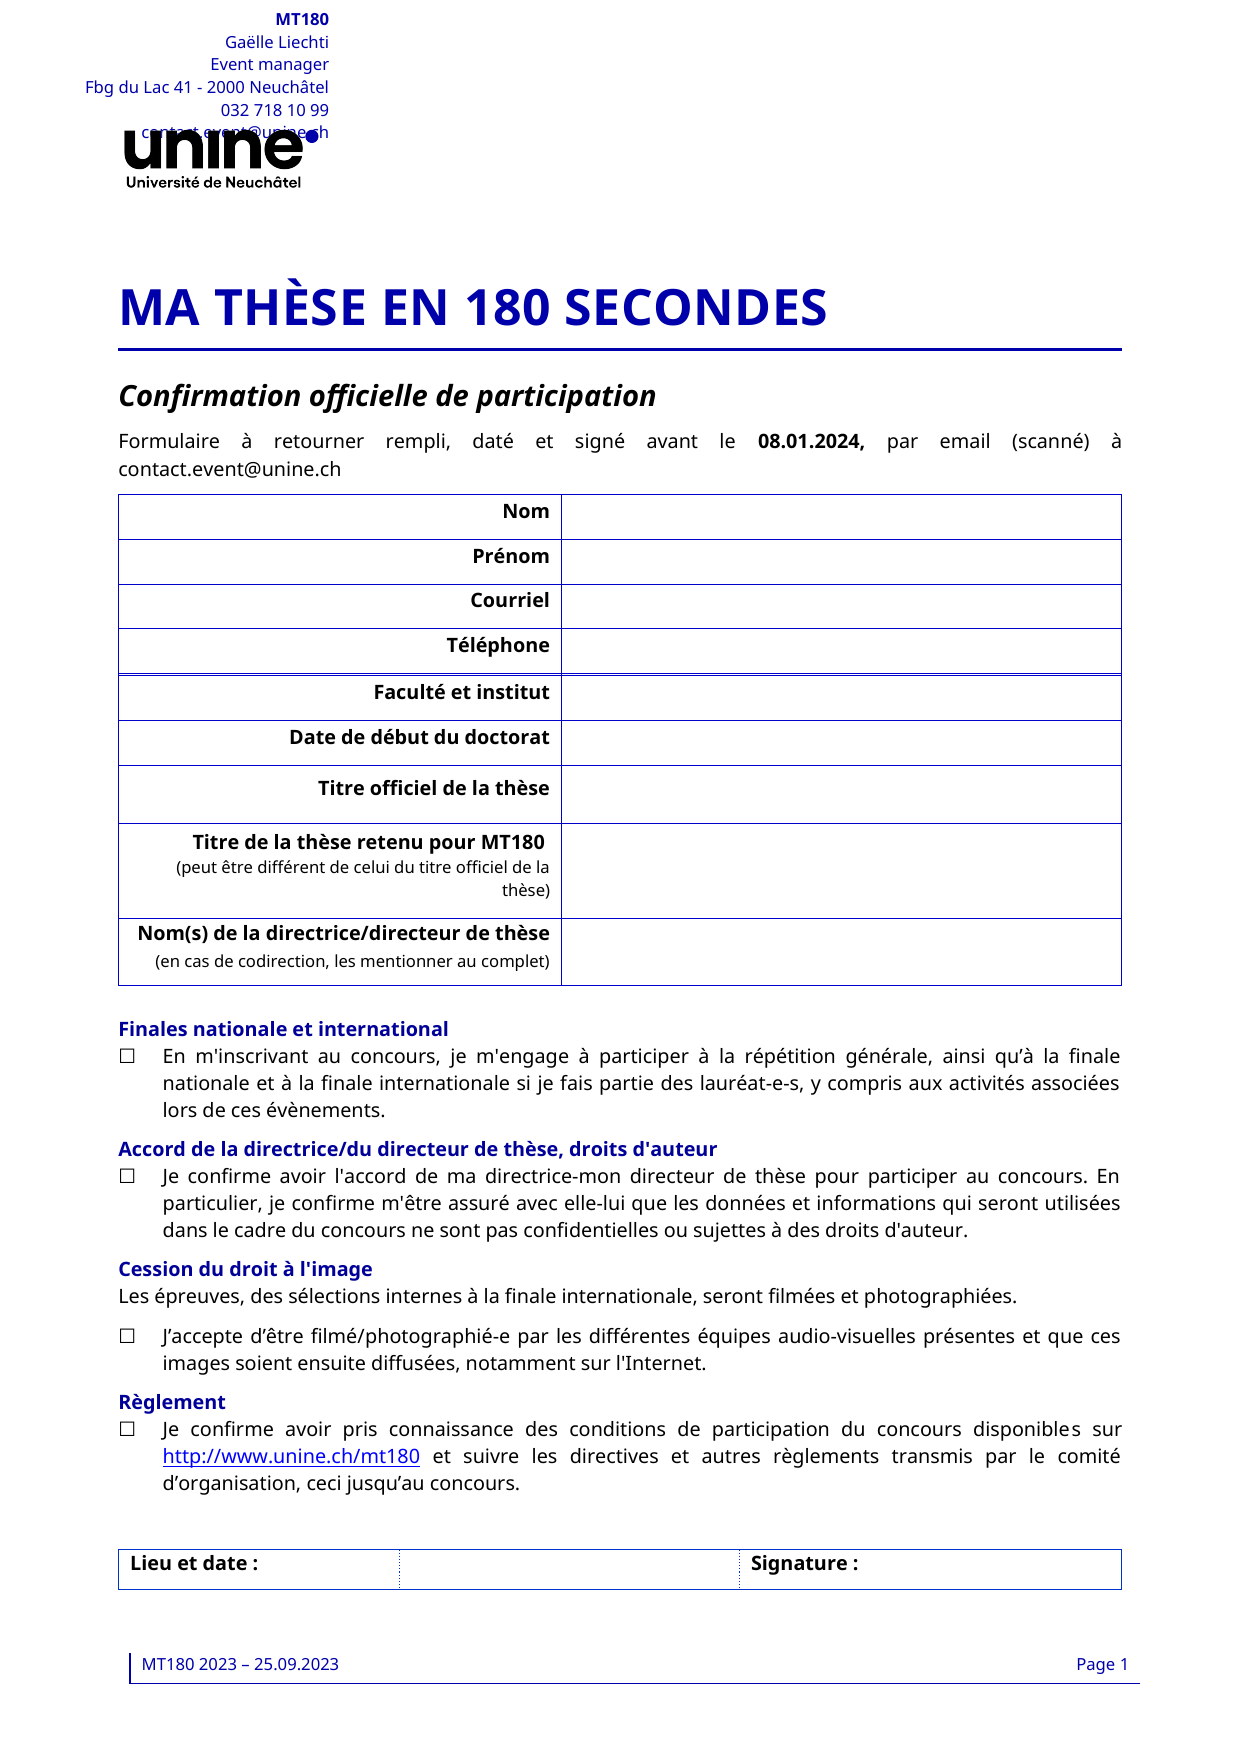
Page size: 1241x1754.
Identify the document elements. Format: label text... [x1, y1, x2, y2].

picture [103, 110, 336, 209]
table_header Signature : [740, 1550, 1121, 1589]
text Les épreuves, des sélections internes à la finale internationale, seront filmées et photographiées. [118, 1283, 1122, 1310]
table_cell [562, 721, 1121, 764]
text Règlement [118, 1389, 1122, 1416]
table_header [400, 1550, 739, 1589]
table_cell Date de début du doctorat [119, 721, 561, 764]
text J’accepte d’être filmé/photographié-e par les différentes équipes audio-visuelles présentes et que ces images soient ensuite diffusées, notamment sur l'Internet. [118, 1322, 1122, 1376]
table_cell Faculté et institut [119, 676, 561, 720]
text En m'inscrivant au concours, je m'engage à participer à la répétition générale, ainsi qu’à la finale nationale et à la finale internationale si je fais partie des lauréat-e-s, y compris aux activités associées lors de ces évènements. [118, 1042, 1122, 1123]
table_header [562, 495, 1121, 539]
table_cell [562, 629, 1121, 673]
table_cell [562, 766, 1121, 823]
text Cession du droit à l'image [118, 1256, 1122, 1283]
table_cell Prénom [119, 540, 561, 584]
text Formulaire à retourner rempli, daté et signé avant le 08.01.2024, par email (scanné) à contact.event@unine.ch [118, 428, 1122, 482]
table_cell Téléphone [119, 629, 561, 673]
table_cell [562, 919, 1121, 985]
table_cell Courriel [119, 585, 561, 628]
text Je confirme avoir pris connaissance des conditions de participation du concours disponibles sur http://www.unine.ch/mt180 et suivre les directives et autres règlements transmis par le comité d’organisation, ceci jusqu’au concours. [118, 1416, 1122, 1497]
table_cell [562, 824, 1121, 918]
title Ma thèse en 180 secondes [118, 272, 1122, 348]
text Accord de la directrice/du directeur de thèse, droits d'auteur [118, 1135, 1122, 1162]
table_cell Nom(s) de la directrice/directeur de thèse (en cas de codirection, les mentionner au complet) [119, 919, 561, 985]
table_cell Titre officiel de la thèse [119, 766, 561, 823]
table_cell [562, 540, 1121, 584]
table_cell Titre de la thèse retenu pour MT180 (peut être différent de celui du titre officiel de la thèse) [119, 824, 561, 918]
text Finales nationale et international [118, 1015, 1122, 1042]
table_cell [562, 585, 1121, 628]
table_header Nom [119, 495, 561, 539]
text Confirmation officielle de participation [118, 376, 1122, 415]
table_header Lieu et date : [119, 1550, 399, 1589]
text Je confirme avoir l'accord de ma directrice-mon directeur de thèse pour participer au concours. En particulier, je confirme m'être assuré avec elle-lui que les données et informations qui seront utilisées dans le cadre du concours ne sont pas confidentielles ou sujettes à des droits d'auteur. [118, 1162, 1122, 1243]
table_cell [562, 676, 1121, 720]
